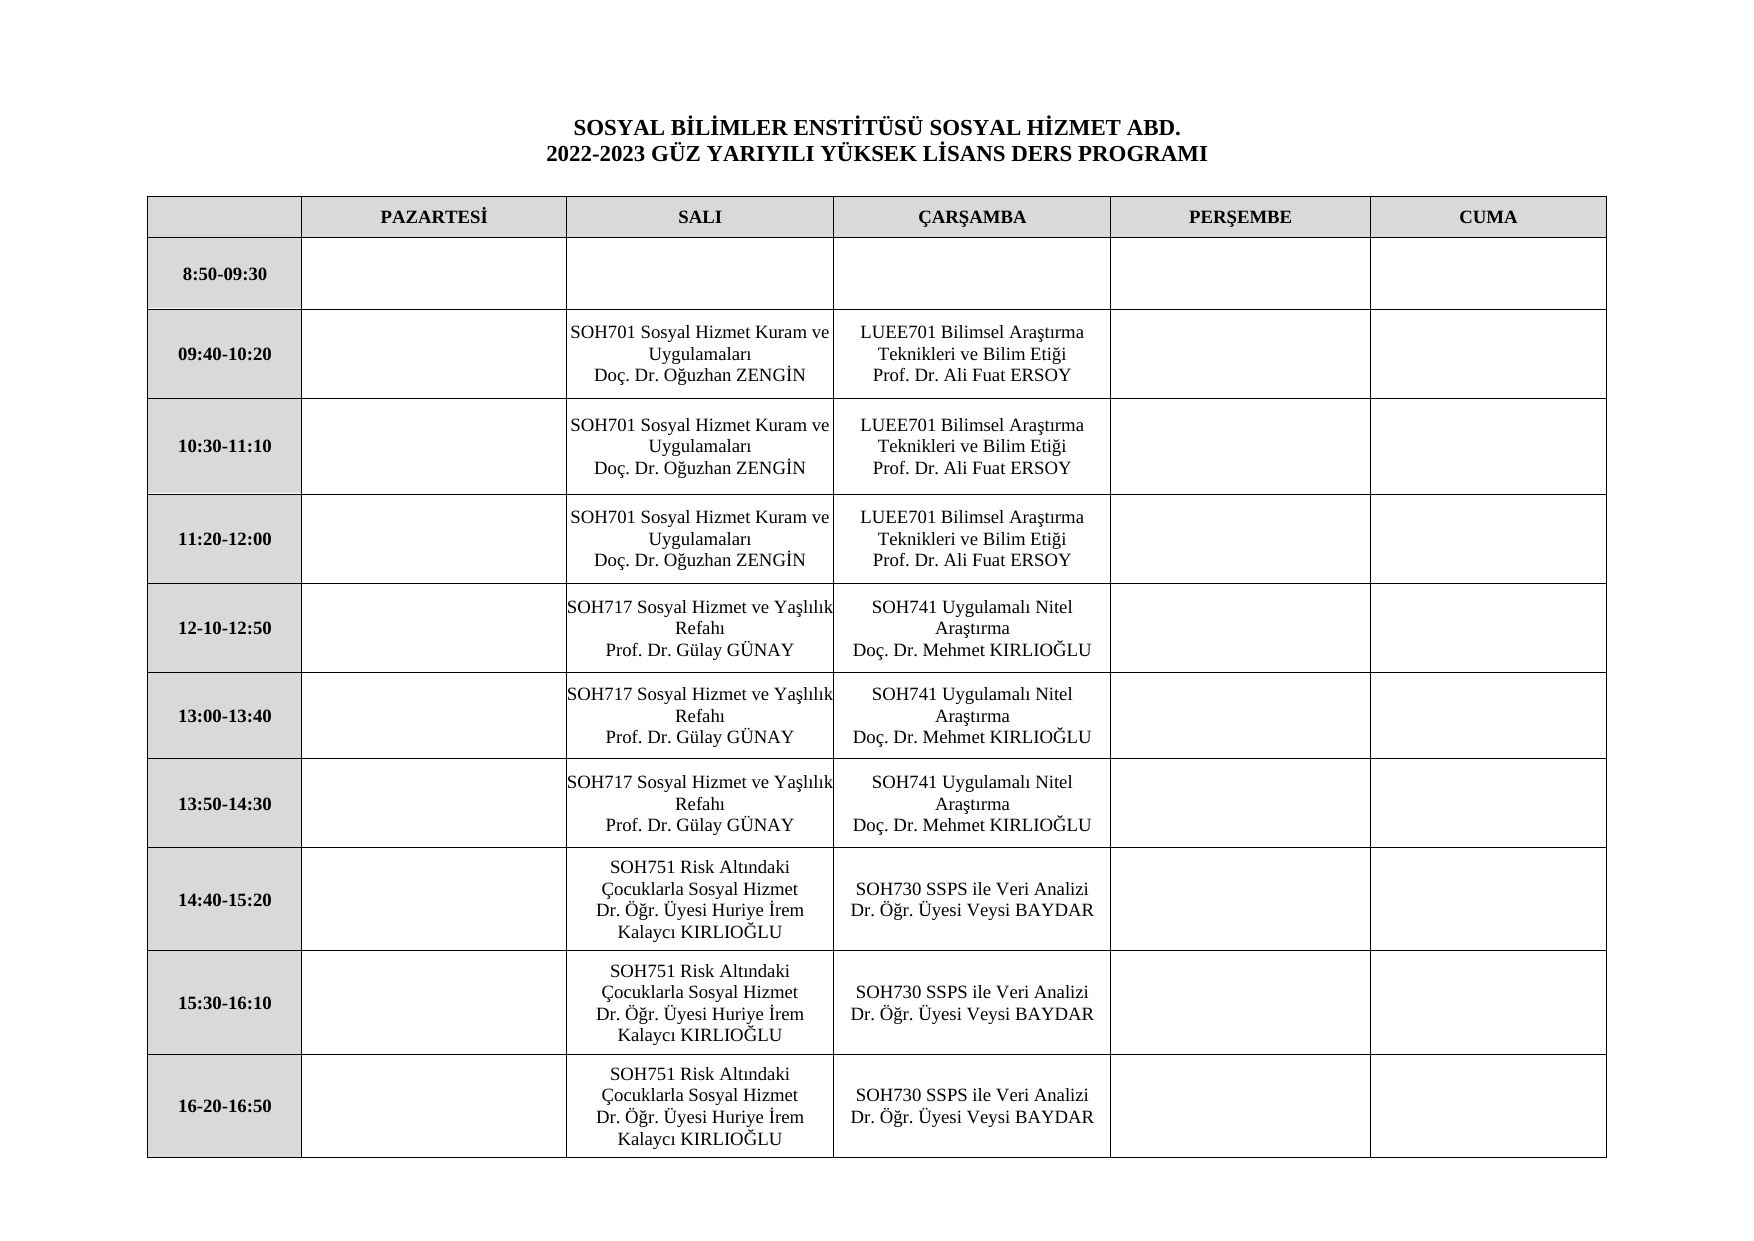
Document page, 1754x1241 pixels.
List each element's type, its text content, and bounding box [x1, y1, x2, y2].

table_cell [302, 951, 566, 1054]
table_cell [302, 495, 566, 583]
table_cell [302, 584, 566, 672]
table_header [148, 197, 301, 237]
table_cell 09:40-10:20 [148, 310, 301, 398]
table_cell [1371, 673, 1606, 758]
table_cell [1371, 848, 1606, 950]
table_cell [302, 673, 566, 758]
table_cell 14:40-15:20 [148, 848, 301, 950]
table_cell SOH717 Sosyal Hizmet ve Yaşlılık Refahı Prof. Dr. Gülay GÜNAY [567, 673, 833, 758]
table_cell SOH701 Sosyal Hizmet Kuram ve Uygulamaları Doç. Dr. Oğuzhan ZENGİN [567, 310, 833, 398]
table_cell [1371, 1055, 1606, 1157]
table_cell [1371, 584, 1606, 672]
text 2022-2023 GÜZ YARIYILI YÜKSEK LİSANS DERS PROGRAMI [148, 141, 1606, 167]
table_cell SOH730 SSPS ile Veri Analizi Dr. Öğr. Üyesi Veysi BAYDAR [834, 848, 1110, 950]
table_cell LUEE701 Bilimsel Araştırma Teknikleri ve Bilim Etiği Prof. Dr. Ali Fuat ERSOY [834, 495, 1110, 583]
table_cell [1371, 495, 1606, 583]
table_cell [1111, 759, 1370, 847]
table_cell [1111, 495, 1370, 583]
table_cell 8:50-09:30 [148, 238, 301, 308]
table_cell [302, 848, 566, 950]
table_cell SOH730 SSPS ile Veri Analizi Dr. Öğr. Üyesi Veysi BAYDAR [834, 951, 1110, 1054]
table_cell [302, 310, 566, 398]
table_cell SOH717 Sosyal Hizmet ve Yaşlılık Refahı Prof. Dr. Gülay GÜNAY [567, 584, 833, 672]
table_cell SOH741 Uygulamalı Nitel Araştırma Doç. Dr. Mehmet KIRLIOĞLU [834, 584, 1110, 672]
table_cell SOH730 SSPS ile Veri Analizi Dr. Öğr. Üyesi Veysi BAYDAR [834, 1055, 1110, 1157]
table_cell 13:50-14:30 [148, 759, 301, 847]
table_cell [1111, 673, 1370, 758]
table_cell [1111, 399, 1370, 493]
text SOSYAL BİLİMLER ENSTİTÜSÜ SOSYAL HİZMET ABD. [148, 114, 1606, 141]
table_header PERŞEMBE [1111, 197, 1370, 237]
table_cell 11:20-12:00 [148, 495, 301, 583]
table_cell [1371, 759, 1606, 847]
table_cell SOH751 Risk Altındaki Çocuklarla Sosyal Hizmet Dr. Öğr. Üyesi Huriye İrem Kalaycı KIRLIOĞLU [567, 848, 833, 950]
table_cell LUEE701 Bilimsel Araştırma Teknikleri ve Bilim Etiği Prof. Dr. Ali Fuat ERSOY [834, 399, 1110, 493]
table_cell SOH741 Uygulamalı Nitel Araştırma Doç. Dr. Mehmet KIRLIOĞLU [834, 759, 1110, 847]
table_cell SOH701 Sosyal Hizmet Kuram ve Uygulamaları Doç. Dr. Oğuzhan ZENGİN [567, 399, 833, 493]
table_cell [302, 1055, 566, 1157]
table_cell [834, 238, 1110, 308]
table_cell 12-10-12:50 [148, 584, 301, 672]
table_cell [302, 759, 566, 847]
table_cell SOH717 Sosyal Hizmet ve Yaşlılık Refahı Prof. Dr. Gülay GÜNAY [567, 759, 833, 847]
table_cell [1111, 1055, 1370, 1157]
table_cell [302, 238, 566, 308]
table_cell [1371, 238, 1606, 308]
table_cell [1371, 310, 1606, 398]
table_cell SOH751 Risk Altındaki Çocuklarla Sosyal Hizmet Dr. Öğr. Üyesi Huriye İrem Kalaycı KIRLIOĞLU [567, 951, 833, 1054]
table_header ÇARŞAMBA [834, 197, 1110, 237]
table_cell [1111, 584, 1370, 672]
table_cell SOH701 Sosyal Hizmet Kuram ve Uygulamaları Doç. Dr. Oğuzhan ZENGİN [567, 495, 833, 583]
table_cell 10:30-11:10 [148, 399, 301, 493]
table_header SALI [567, 197, 833, 237]
table_cell SOH741 Uygulamalı Nitel Araştırma Doç. Dr. Mehmet KIRLIOĞLU [834, 673, 1110, 758]
table_cell [1111, 848, 1370, 950]
table_header CUMA [1371, 197, 1606, 237]
table_cell [1111, 951, 1370, 1054]
table_cell [1111, 238, 1370, 308]
table_cell LUEE701 Bilimsel Araştırma Teknikleri ve Bilim Etiği Prof. Dr. Ali Fuat ERSOY [834, 310, 1110, 398]
table_cell [567, 238, 833, 308]
table_header PAZARTESİ [302, 197, 566, 237]
table_cell [302, 399, 566, 493]
table_cell [1371, 399, 1606, 493]
table_cell SOH751 Risk Altındaki Çocuklarla Sosyal Hizmet Dr. Öğr. Üyesi Huriye İrem Kalaycı KIRLIOĞLU [567, 1055, 833, 1157]
table_cell 15:30-16:10 [148, 951, 301, 1054]
table_cell [1371, 951, 1606, 1054]
table_cell 16-20-16:50 [148, 1055, 301, 1157]
table_cell 13:00-13:40 [148, 673, 301, 758]
table_cell [1111, 310, 1370, 398]
